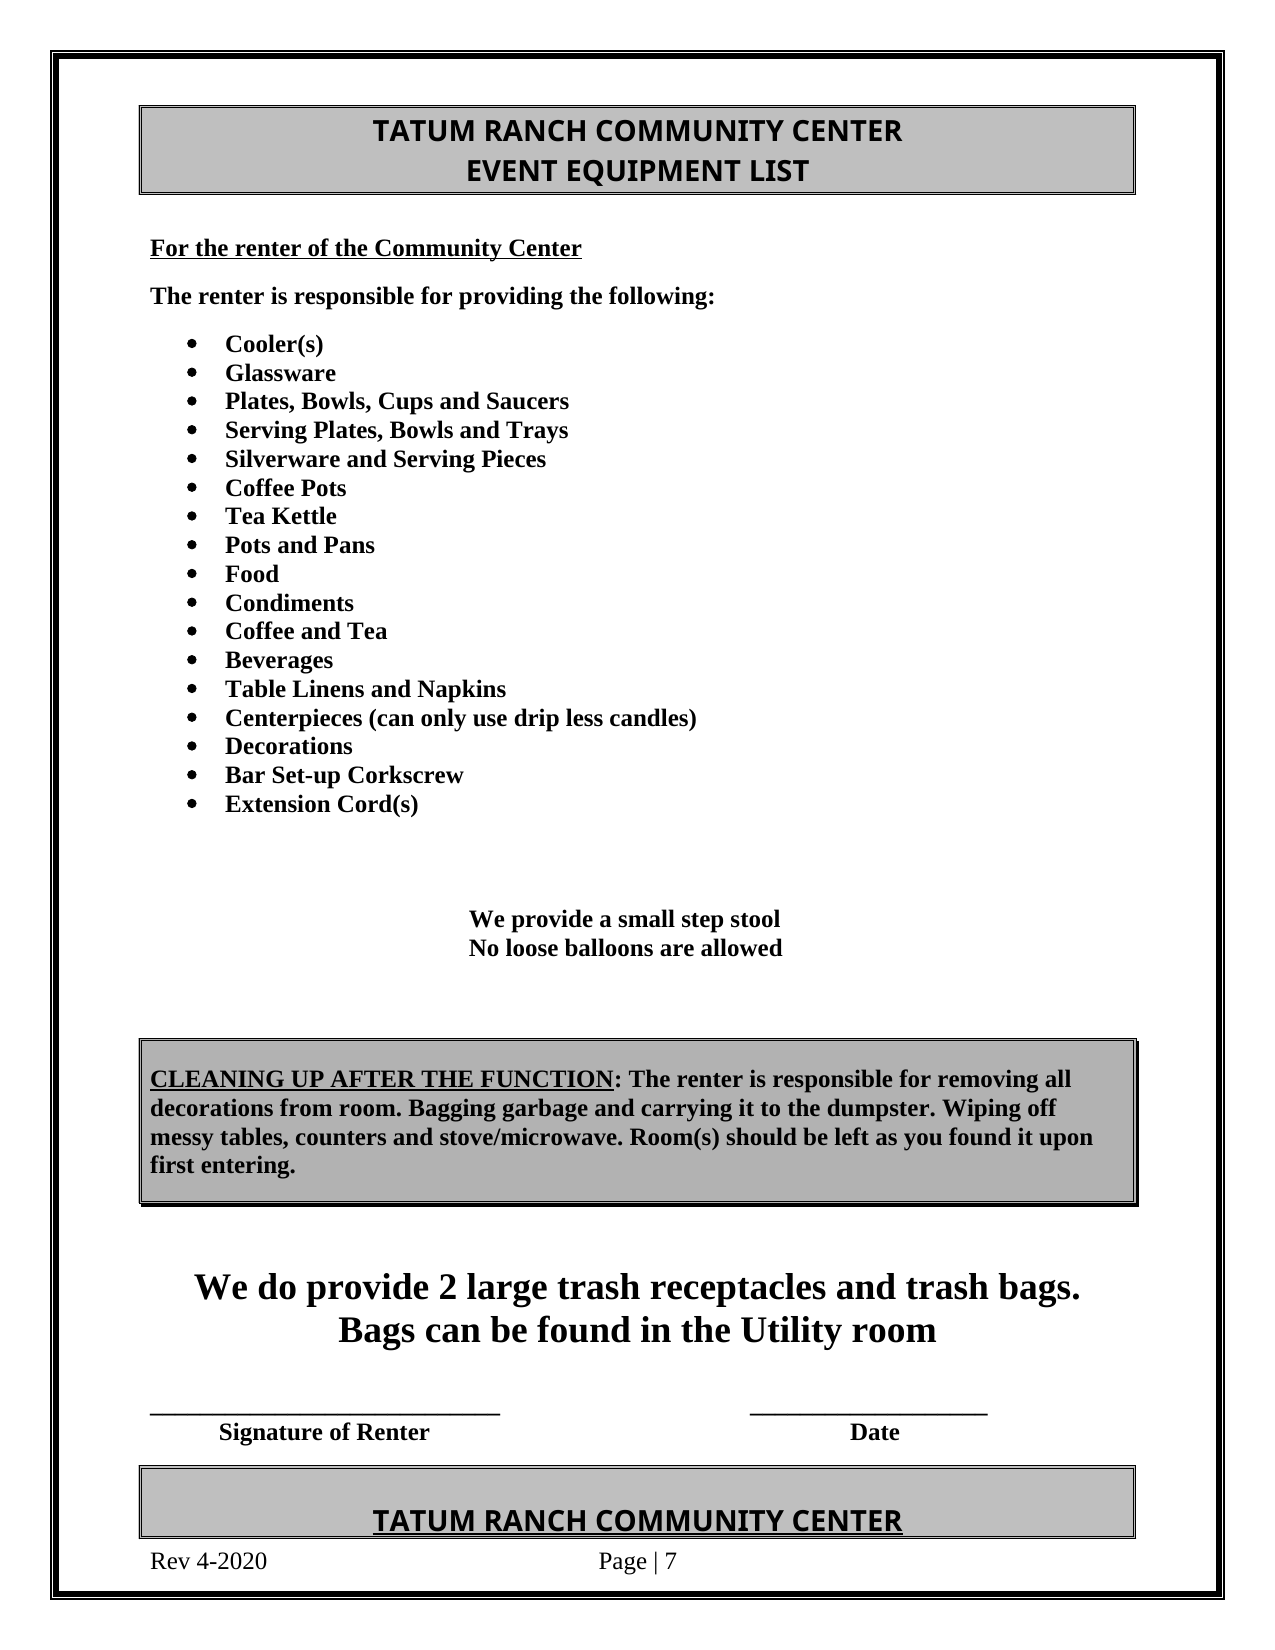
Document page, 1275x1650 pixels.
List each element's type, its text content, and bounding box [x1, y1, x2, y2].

list Tea Kettle [187, 501, 1125, 530]
list Cooler(s) [187, 329, 1125, 358]
list Table Linens and Napkins [187, 674, 1125, 703]
text No loose balloons are allowed [225, 933, 1125, 961]
list Plates, Bowls, Cups and Saucers [187, 386, 1125, 415]
text The renter is responsible for providing the following: [150, 281, 1125, 310]
list Decorations [187, 731, 1125, 760]
list Glassware [187, 358, 1125, 386]
list Food [187, 559, 1125, 588]
list Coffee and Tea [187, 616, 1125, 645]
list Silverware and Serving Pieces [187, 444, 1125, 473]
text CLEANING UP AFTER THE FUNCTION: The renter is responsible for removing all decorations from room. Bagging garbage and carrying it to the dumpster. Wiping off messy tables, counters and stove/microwave. Room(s) should be left as you found it upon first entering. [142, 1041, 1133, 1153]
text We do provide 2 large trash receptacles and trash bags. Bags can be found in the Utility room [150, 1264, 1125, 1350]
text Signature of Renter Date [150, 1417, 1125, 1446]
text TATUM RANCH COMMUNITY CENTER [142, 108, 1133, 145]
list Condiments [187, 588, 1125, 616]
list Centerpieces (can only use drip less candles) [187, 703, 1125, 731]
text For the renter of the Community Center [150, 233, 1125, 262]
list Bar Set-up Corkscrew [187, 760, 1125, 789]
list Coffee Pots [187, 473, 1125, 501]
list Beverages [187, 645, 1125, 674]
list Serving Plates, Bowls and Trays [187, 415, 1125, 444]
text We provide a small step stool [225, 904, 1125, 933]
text EVENT EQUIPMENT LIST [142, 145, 1133, 192]
list Extension Cord(s) [187, 789, 1125, 818]
text TATUM RANCH COMMUNITY CENTER [142, 1469, 1133, 1536]
list Pots and Pans [187, 530, 1125, 559]
text ____________________________ ___________________ [150, 1389, 1125, 1417]
